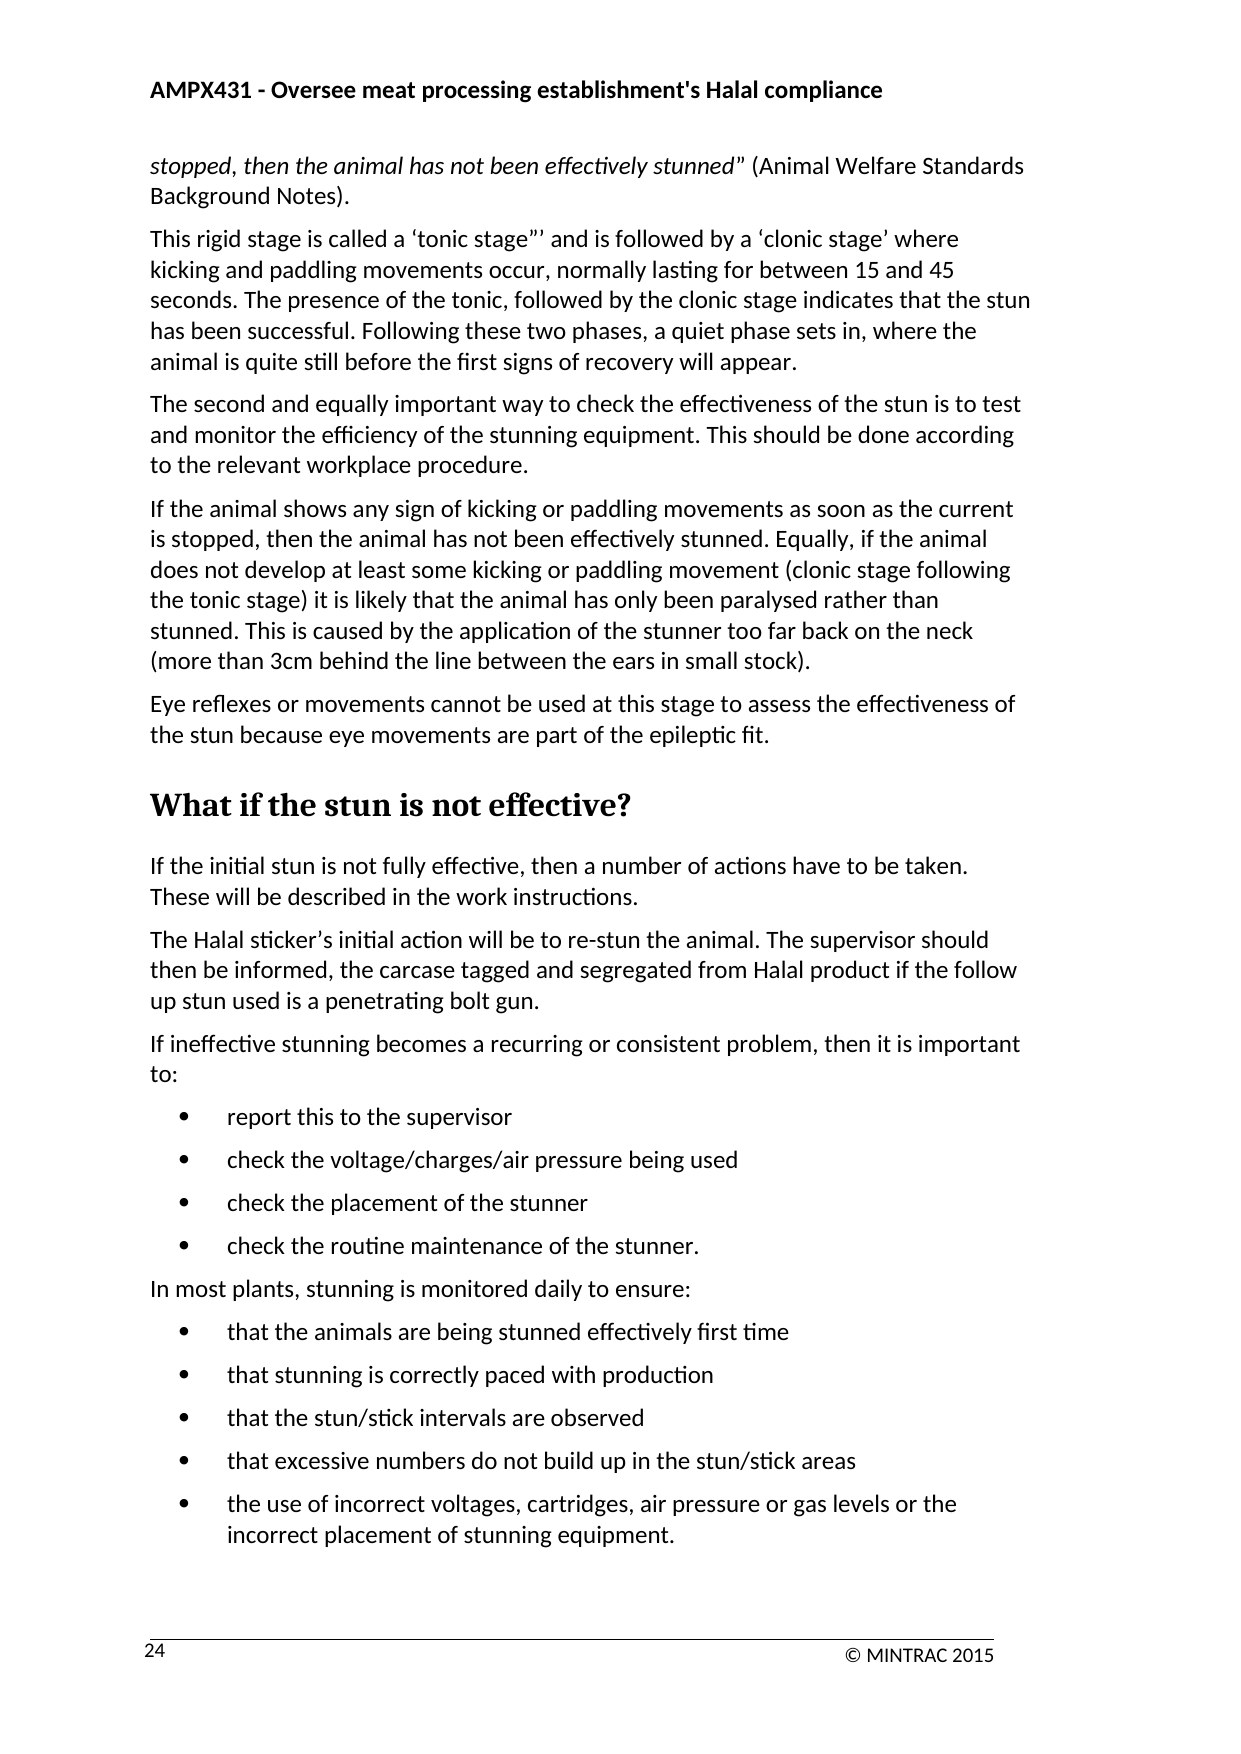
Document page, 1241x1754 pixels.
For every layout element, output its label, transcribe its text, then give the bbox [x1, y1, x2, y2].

list that stunning is correctly paced with production [179, 1359, 1032, 1390]
list check the voltage/charges/air pressure being used [179, 1144, 1032, 1175]
list the use of incorrect voltages, cartridges, air pressure or gas levels or the incorrect placement of stunning equipment. [179, 1488, 1032, 1549]
text If ineffective stunning becomes a recurring or consistent problem, then it is important to: [150, 1028, 1032, 1089]
text If the animal shows any sign of kicking or paddling movements as soon as the current is stopped, then the animal has not been effectively stunned. Equally, if the animal does not develop at least some kicking or paddling movement (clonic stage following the tonic stage) it is likely that the animal has only been paralysed rather than stunned. This is caused by the application of the stunner too far back on the neck (more than 3cm behind the line between the ears in small stock). [150, 493, 1032, 676]
subtitle What if the stun is not effective? [150, 787, 1032, 825]
list report this to the supervisor [179, 1101, 1032, 1132]
text The Halal sticker’s initial action will be to re-stun the animal. The supervisor should then be informed, the carcase tagged and segregated from Halal product if the follow up stun used is a penetrating bolt gun. [150, 924, 1032, 1015]
list that the stun/stick intervals are observed [179, 1402, 1032, 1433]
text If the initial stun is not fully effective, then a number of actions have to be taken. These will be described in the work instructions. [150, 850, 1032, 911]
text The second and equally important way to check the effectiveness of the stun is to test and monitor the efficiency of the stunning equipment. This should be done according to the relevant workplace procedure. [150, 389, 1032, 480]
text Eye reflexes or movements cannot be used at this stage to assess the effectiveness of the stun because eye movements are part of the epileptic fit. [150, 688, 1032, 749]
list that excessive numbers do not build up in the stun/stick areas [179, 1446, 1032, 1476]
list that the animals are being stunned effectively first time [179, 1316, 1032, 1347]
list check the placement of the stunner [179, 1187, 1032, 1218]
text In most plants, stunning is monitored daily to ensure: [150, 1273, 1032, 1304]
text This rigid stage is called a ‘tonic stage”’ and is followed by a ‘clonic stage’ where kicking and paddling movements occur, normally lasting for between 15 and 45 seconds. The presence of the tonic, followed by the clonic stage indicates that the stun has been successful. Following these two phases, a quiet phase sets in, where the animal is quite still before the first signs of recovery will appear. [150, 223, 1032, 376]
list check the routine maintenance of the stunner. [179, 1230, 1032, 1261]
